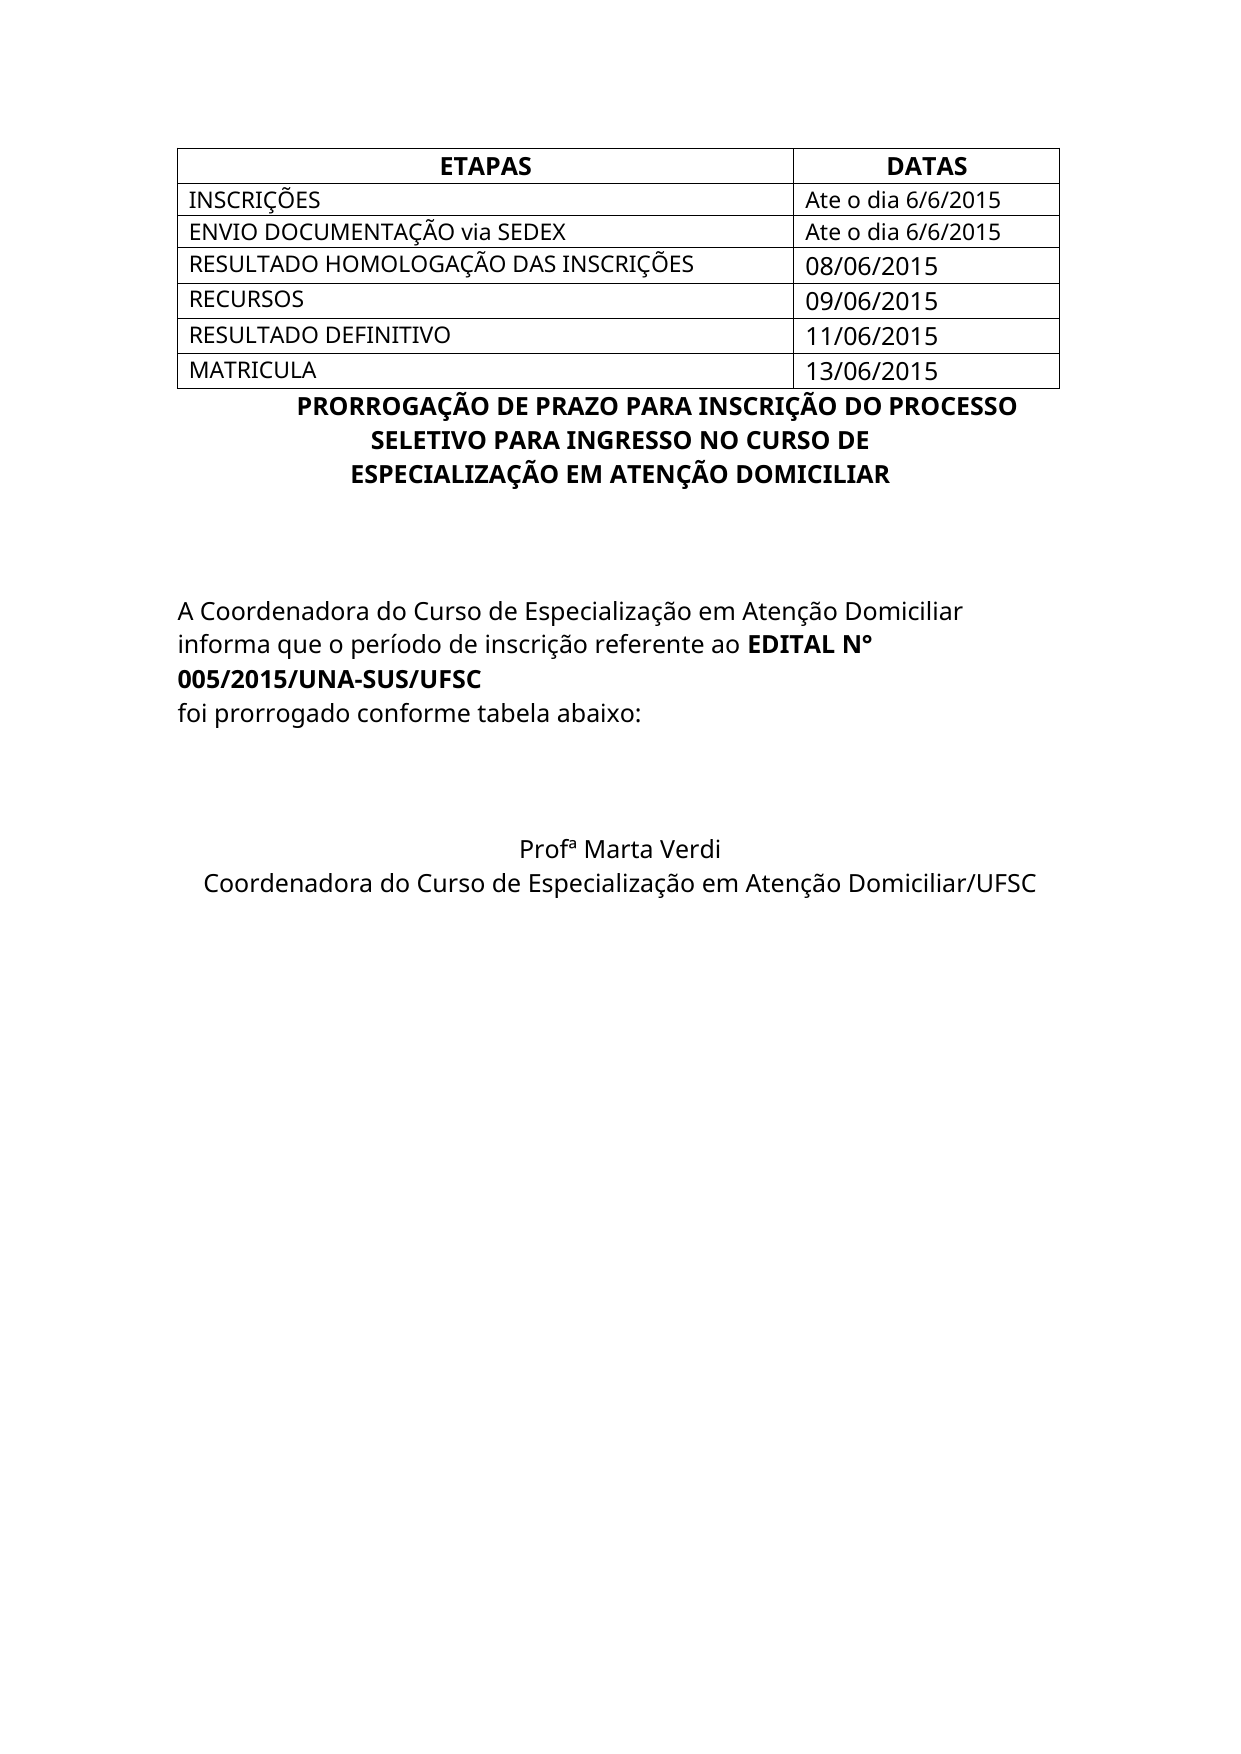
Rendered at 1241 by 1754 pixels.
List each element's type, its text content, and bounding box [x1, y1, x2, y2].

text A Coordenadora do Curso de Especialização em Atenção Domiciliar informa que o período de inscrição referente ao EDITAL N° 005/2015/UNA-SUS/UFSC [177, 593, 1063, 695]
table_cell INSCRIÇÕES [178, 184, 793, 215]
table_cell 11/06/2015 [794, 319, 1059, 353]
table_cell RECURSOS [178, 284, 793, 317]
table_header DATAS [794, 149, 1059, 183]
text PRORROGAÇÃO DE PRAZO PARA INSCRIÇÃO DO PROCESSO SELETIVO PARA INGRESSO NO CURSO DE [177, 389, 1063, 457]
text Profª Marta Verdi [177, 832, 1063, 866]
table_cell RESULTADO HOMOLOGAÇÃO DAS INSCRIÇÕES [178, 248, 793, 282]
text Coordenadora do Curso de Especialização em Atenção Domiciliar/UFSC [177, 866, 1063, 900]
text ESPECIALIZAÇÃO EM ATENÇÃO DOMICILIAR [177, 457, 1063, 491]
table_header ETAPAS [178, 149, 793, 183]
table_cell 08/06/2015 [794, 248, 1059, 282]
table_cell RESULTADO DEFINITIVO [178, 319, 793, 353]
table_cell ENVIO DOCUMENTAÇÃO via SEDEX [178, 216, 793, 247]
text foi prorrogado conforme tabela abaixo: [177, 695, 1063, 729]
table_cell Ate o dia 6/6/2015 [794, 184, 1059, 215]
table_cell 09/06/2015 [794, 284, 1059, 317]
table_cell 13/06/2015 [794, 354, 1059, 388]
table_cell MATRICULA [178, 354, 793, 388]
table_cell Ate o dia 6/6/2015 [794, 216, 1059, 247]
